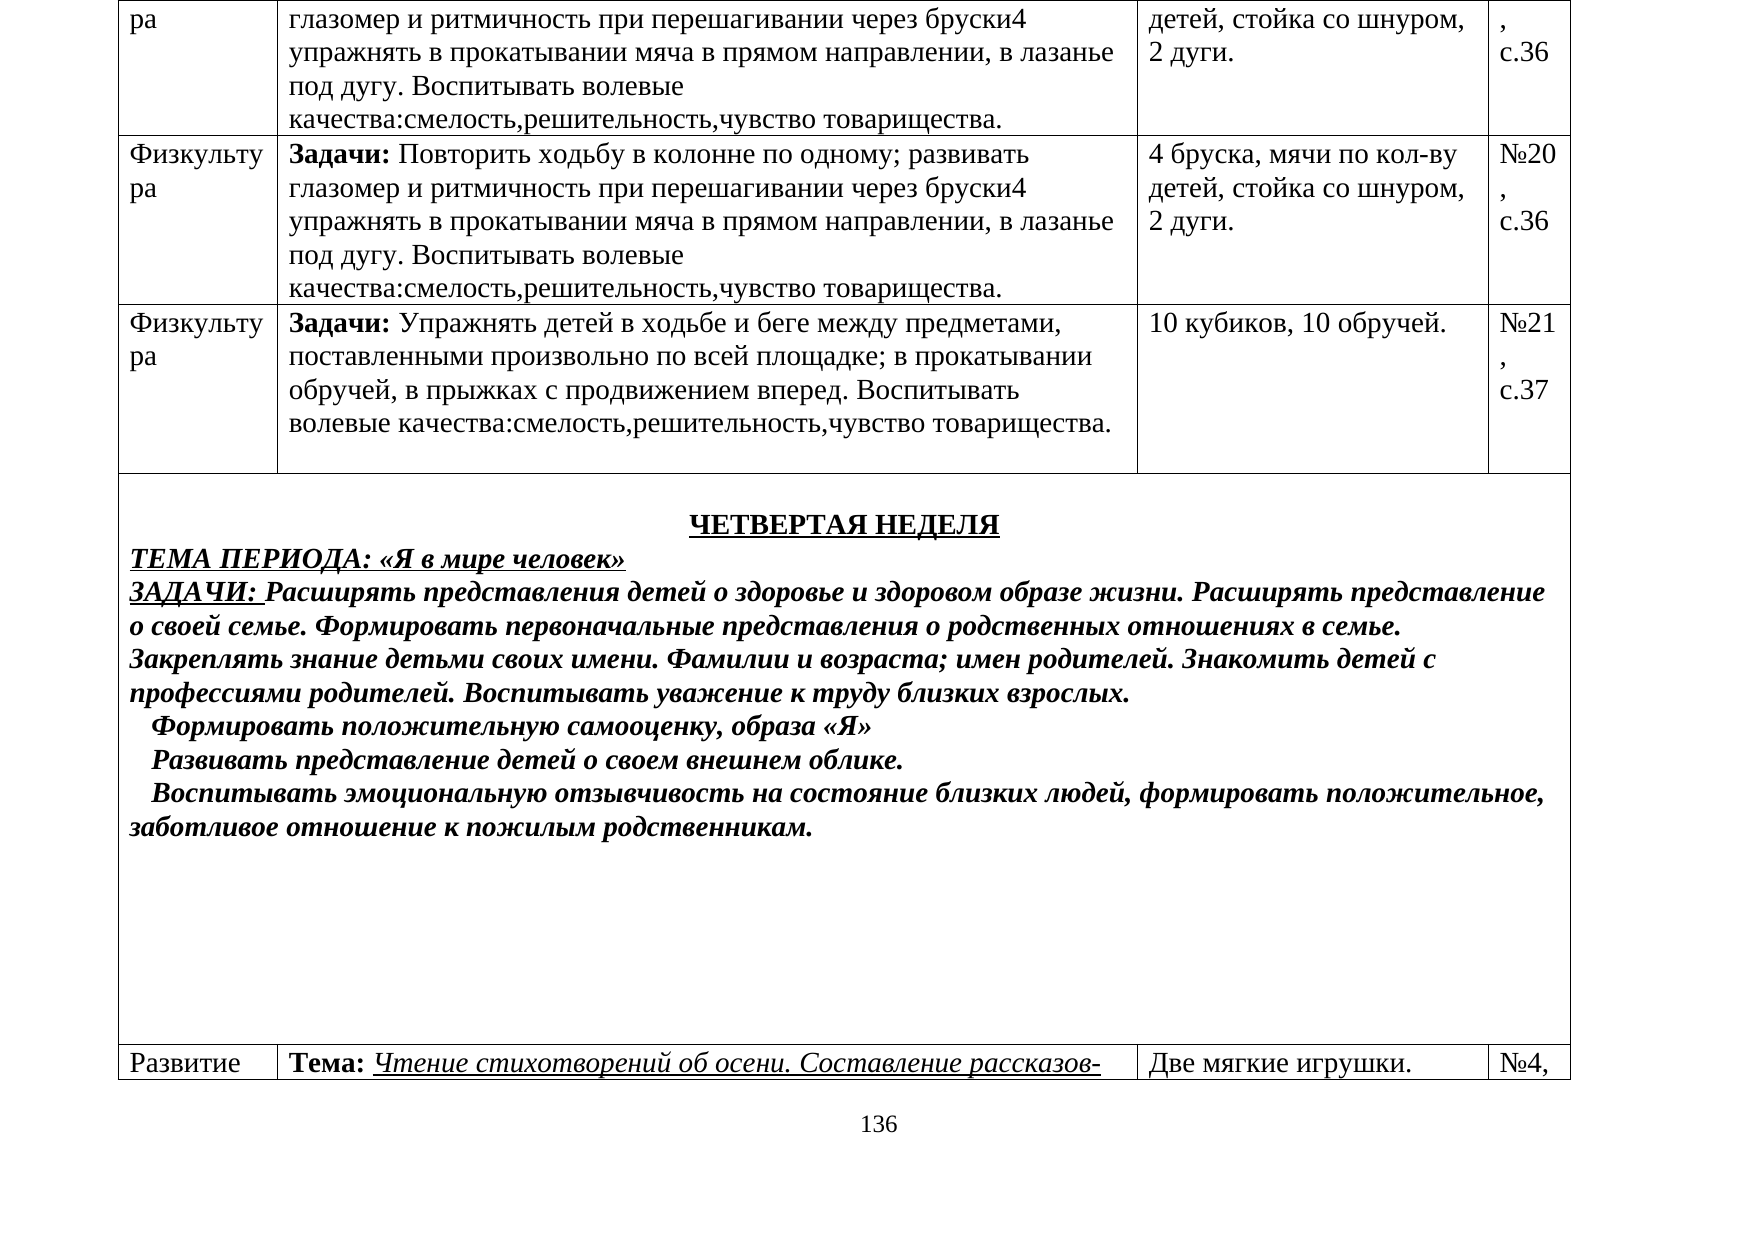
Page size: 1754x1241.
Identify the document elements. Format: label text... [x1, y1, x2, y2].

table_cell 10 кубиков, 10 обручей. [1138, 305, 1488, 473]
table_cell №21, с.37 [1489, 305, 1570, 473]
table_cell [278, 1045, 1137, 1078]
table_cell №19, с.36 [1489, 1, 1570, 135]
table_cell Развитие речи [119, 1045, 277, 1078]
table_cell Физкультура [119, 305, 277, 473]
table_cell Две мягкие игрушки. [1138, 1045, 1488, 1078]
table_cell №4, с.34 [1489, 1045, 1570, 1078]
table_cell Задачи: Упражнять детей в ходьбе и беге между предметами, поставленными произвольно по всей площадке; в прокатывании обручей, в прыжках с продвижением вперед. Воспитывать волевые качества:смелость,решительность,чувство товарищества. [278, 305, 1137, 473]
table_cell 4 бруска, мячи по кол-ву детей, стойка со шнуром, 2 дуги. [1138, 136, 1488, 304]
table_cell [1138, 1, 1488, 135]
table_cell №20, с.36 [1489, 136, 1570, 304]
table_cell Физкультура [119, 1, 277, 135]
table_cell Физкультура [119, 136, 277, 304]
table_cell ЧЕТВЕРТАЯ НЕДЕЛЯ ТЕМА ПЕРИОДА: «Я в мире человек» ЗАДАЧИ: Расширять представления детей о здоровье и здоровом образе жизни. Расширять представление о своей семье. Формировать первоначальные представления о родственных отношениях в семье. Закреплять знание детьми своих имени. Фамилии и возраста; имен родителей. Знакомить детей с профессиями родителей. Воспитывать уважение к труду близких взрослых. Формировать положительную самооценку, образа «Я» Развивать представление детей о своем внешнем облике. Воспитывать эмоциональную отзывчивость на состояние близких людей, формировать положительное, заботливое отношение к пожилым родственникам. [119, 474, 1570, 1044]
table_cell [278, 1, 1137, 135]
